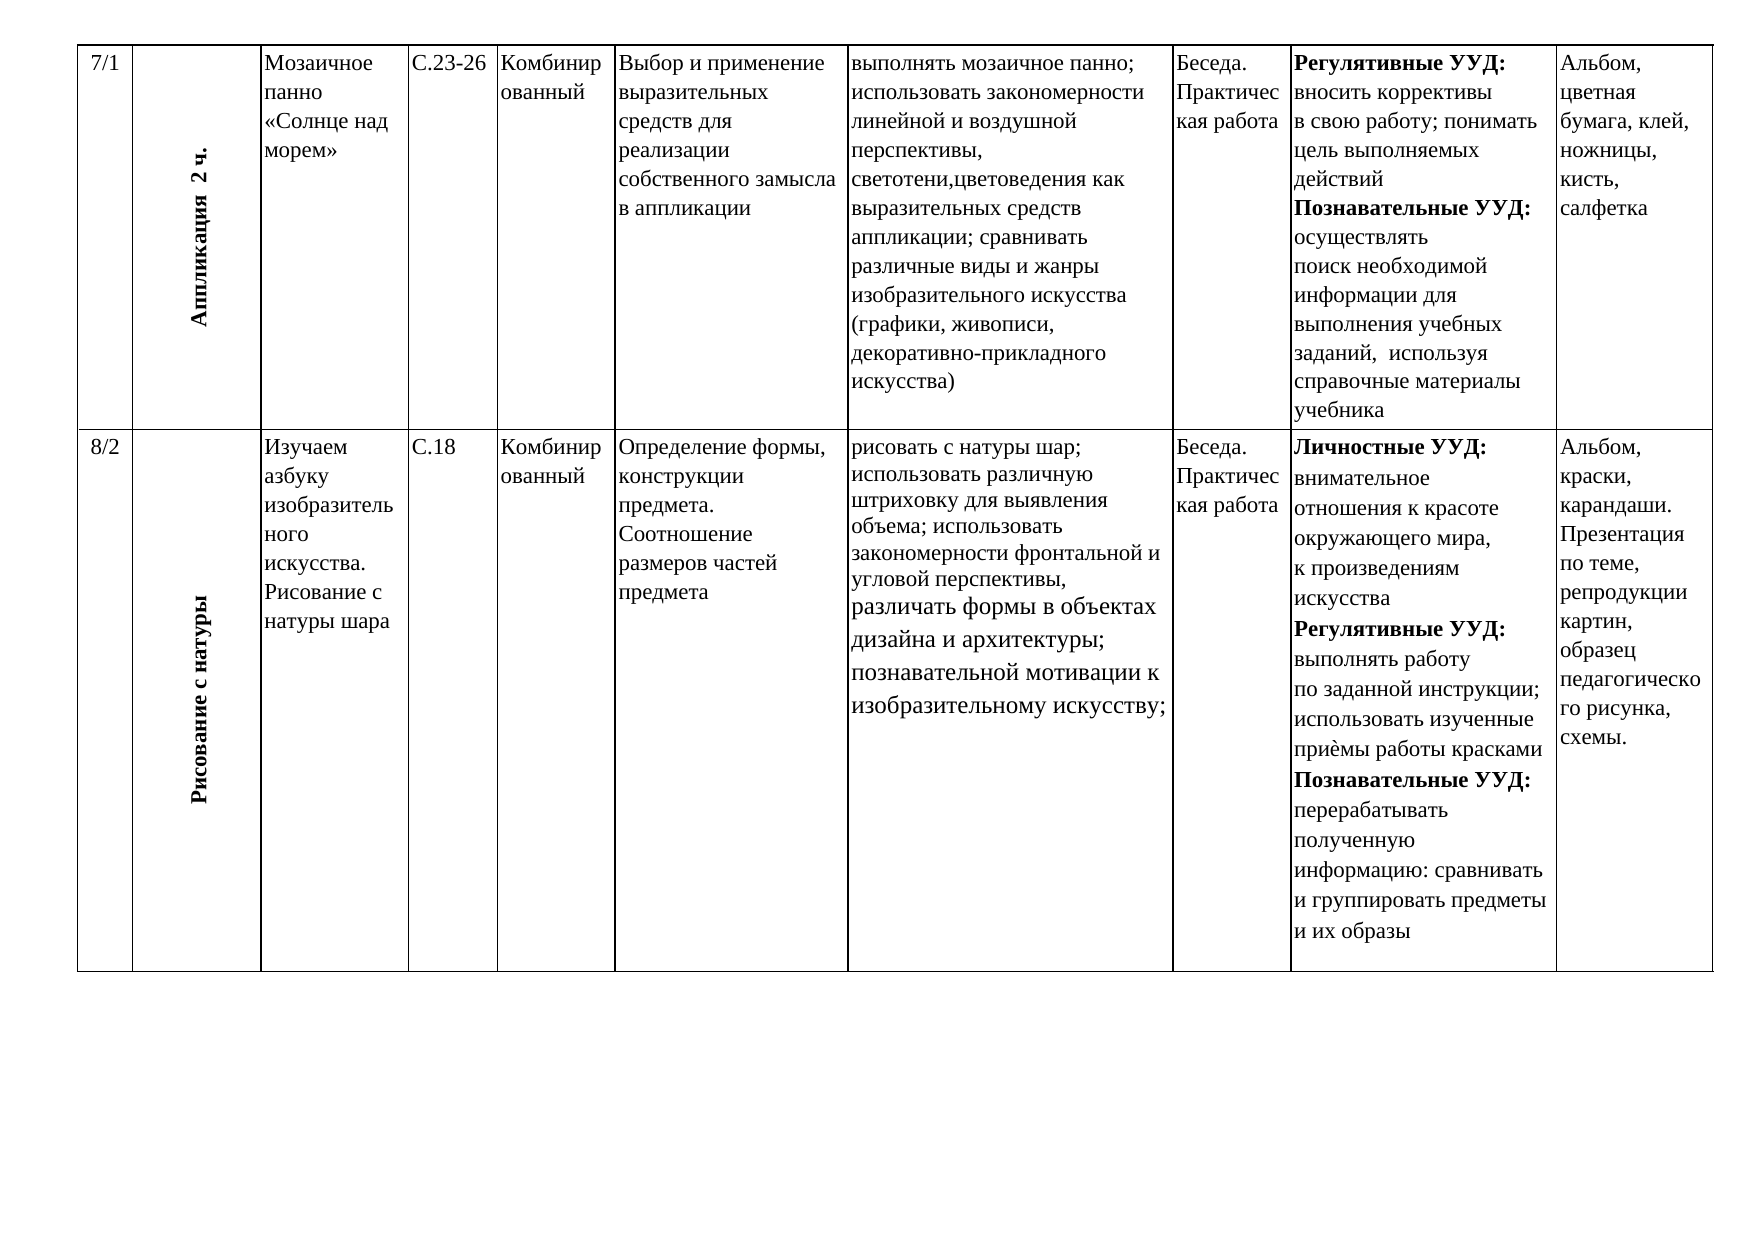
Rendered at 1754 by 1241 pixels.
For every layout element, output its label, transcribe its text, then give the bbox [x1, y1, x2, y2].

table_cell Изучаем азбуку изобразительного искусства. Рисование с натуры шара [262, 430, 408, 971]
table_cell Мозаичное панно «Солнце над морем» [262, 46, 408, 429]
table_cell рисовать с натуры шар; использовать различную штриховку для выявления объема; использовать закономерности фронтальной и угловой перспективы, различать формы в объектах дизайна и архитектуры; познавательной мотивации к изобразительному искусству; [849, 430, 1172, 971]
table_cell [1174, 430, 1290, 971]
table_cell Рисование с натуры [133, 430, 260, 971]
table_cell С.18 [409, 430, 497, 971]
table_cell Комбинированный [498, 46, 614, 429]
table_cell Регулятивные УУД: вносить коррективы в свою работу; понимать цель выполняемых действий Познавательные УУД: осуществлять поиск необходимой информации для выполнения учебных заданий, используя справочные материалы учебника [1292, 46, 1556, 429]
table_cell Альбом, краски, карандаши. Презентация по теме, репродукции картин, образец педагогического рисунка, схемы. [1557, 430, 1712, 971]
table_cell Выбор и применение выразительных средств для реализации собственного замысла в аппликации [616, 46, 847, 429]
table_cell 8/2 [78, 430, 132, 971]
table_cell Определение формы, конструкции предмета. Соотношение размеров частей предмета [616, 430, 847, 971]
table_cell Аппликация 2 ч. [133, 46, 260, 429]
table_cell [1174, 46, 1290, 429]
table_cell выполнять мозаичное панно; использовать закономерности линейной и воздушной перспективы, светотени,цветоведения как выразительных средств аппликации; сравнивать различные виды и жанры изобразительного искусства (графики, живописи, декоративно-прикладного искусства) [849, 46, 1172, 429]
table_cell Личностные УУД: внимательное отношения к красоте окружающего мира, к произведениям искусства Регулятивные УУД: выполнять работу по заданной инструкции; использовать изученные приѐмы работы красками Познавательные УУД: перерабатывать полученную информацию: сравнивать и группировать предметы и их образы [1292, 430, 1556, 971]
table_cell Альбом, цветная бумага, клей, ножницы, кисть, салфетка [1557, 46, 1712, 429]
table_cell С.23-26 [409, 46, 497, 429]
table_cell Комбинированный [498, 430, 614, 971]
table_cell 7/1 [78, 46, 132, 429]
